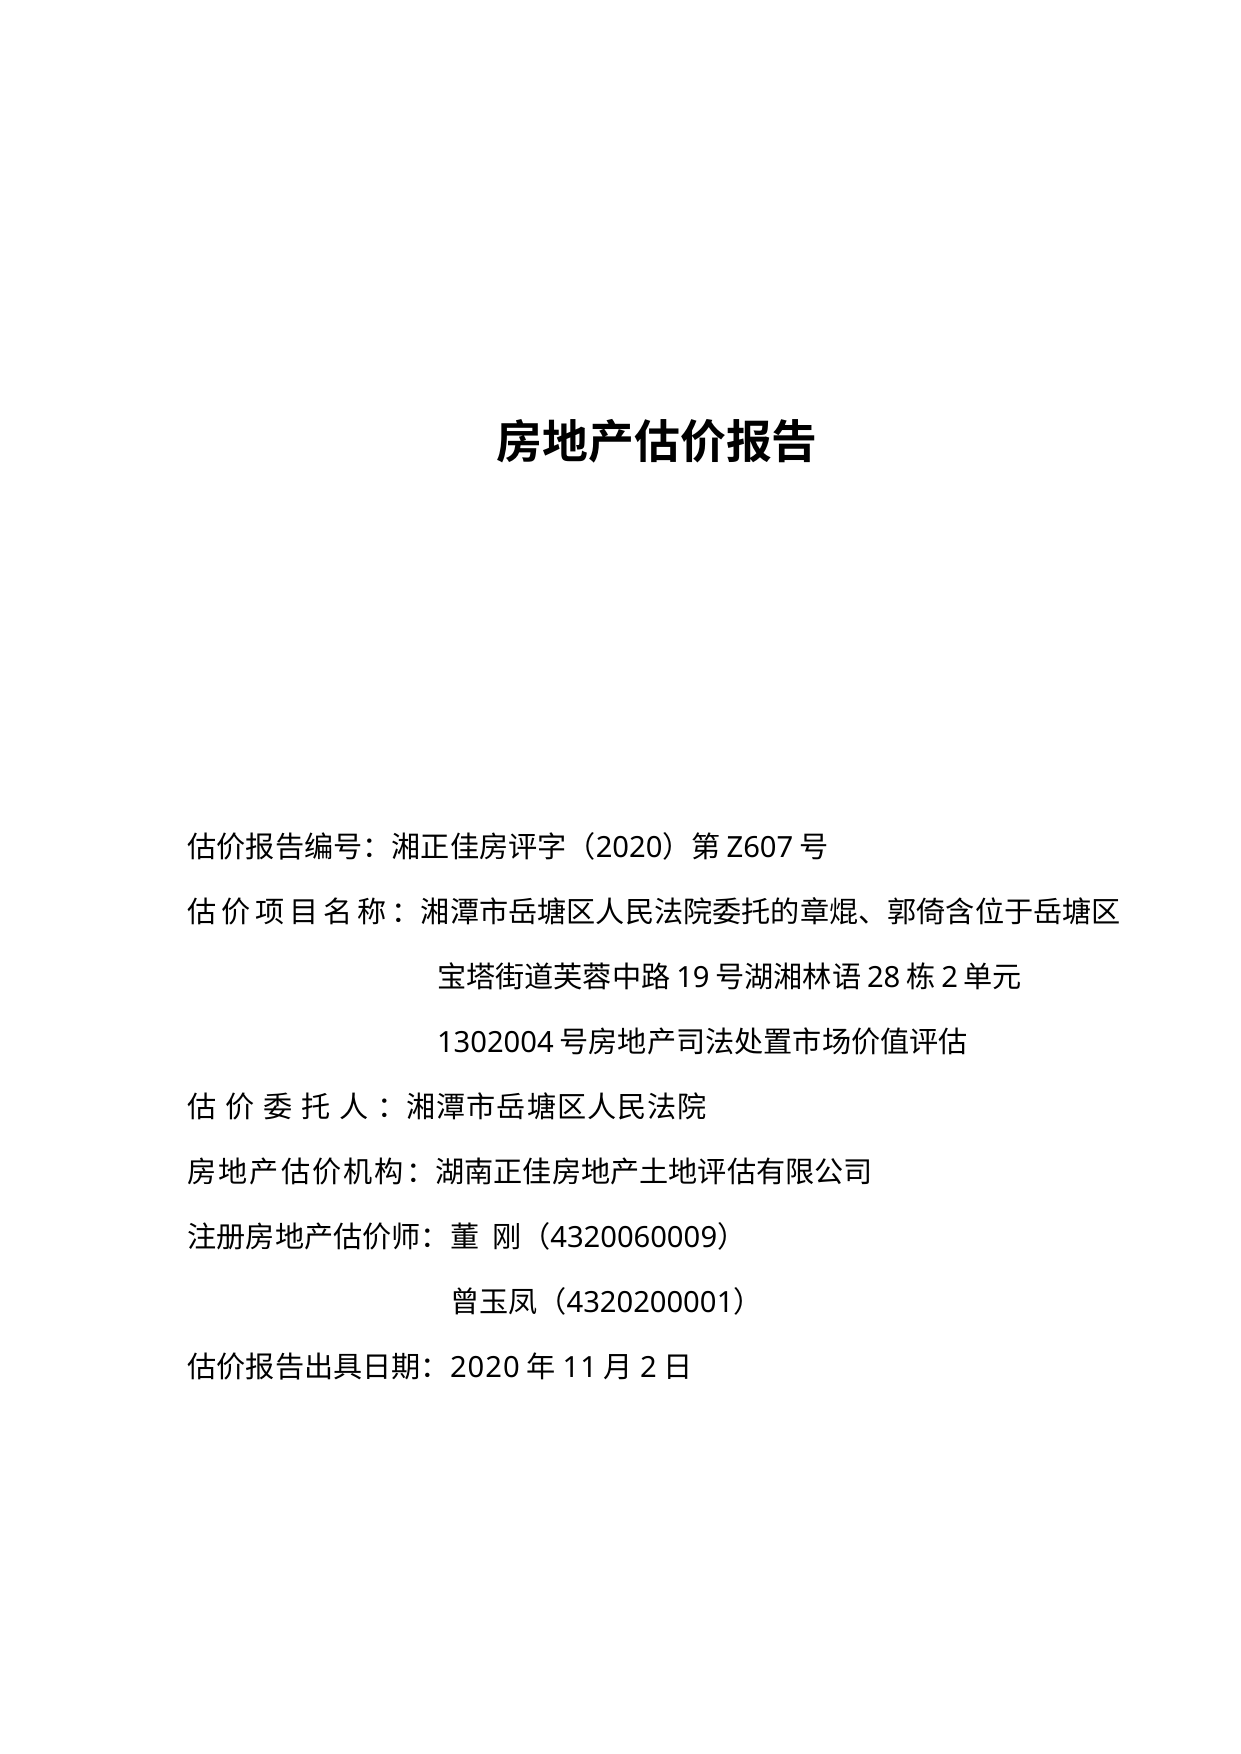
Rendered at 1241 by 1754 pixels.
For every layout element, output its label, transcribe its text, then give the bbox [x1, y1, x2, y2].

text 估价报告出具日期：2020年11月2日 [187, 1332, 1127, 1397]
text 房地产估价机构：湖南正佳房地产土地评估有限公司 [187, 1137, 1127, 1202]
text 曾玉凤（4320200001） [187, 1267, 1127, 1332]
text 估价项目名称：湘潭市岳塘区人民法院委托的章焜、郭倚含位于岳塘区宝塔街道芙蓉中路19号湖湘林语28栋2单元1302004号房地产司法处置市场价值评估 [187, 877, 1127, 1072]
text 估价委托人：湘潭市岳塘区人民法院 [187, 1072, 1127, 1137]
text 注册房地产估价师：董 刚（4320060009） [187, 1202, 1127, 1267]
text 估价报告编号：湘正佳房评字（2020）第Z607号 [187, 812, 1127, 877]
text 房地产估价报告 [187, 389, 1127, 487]
